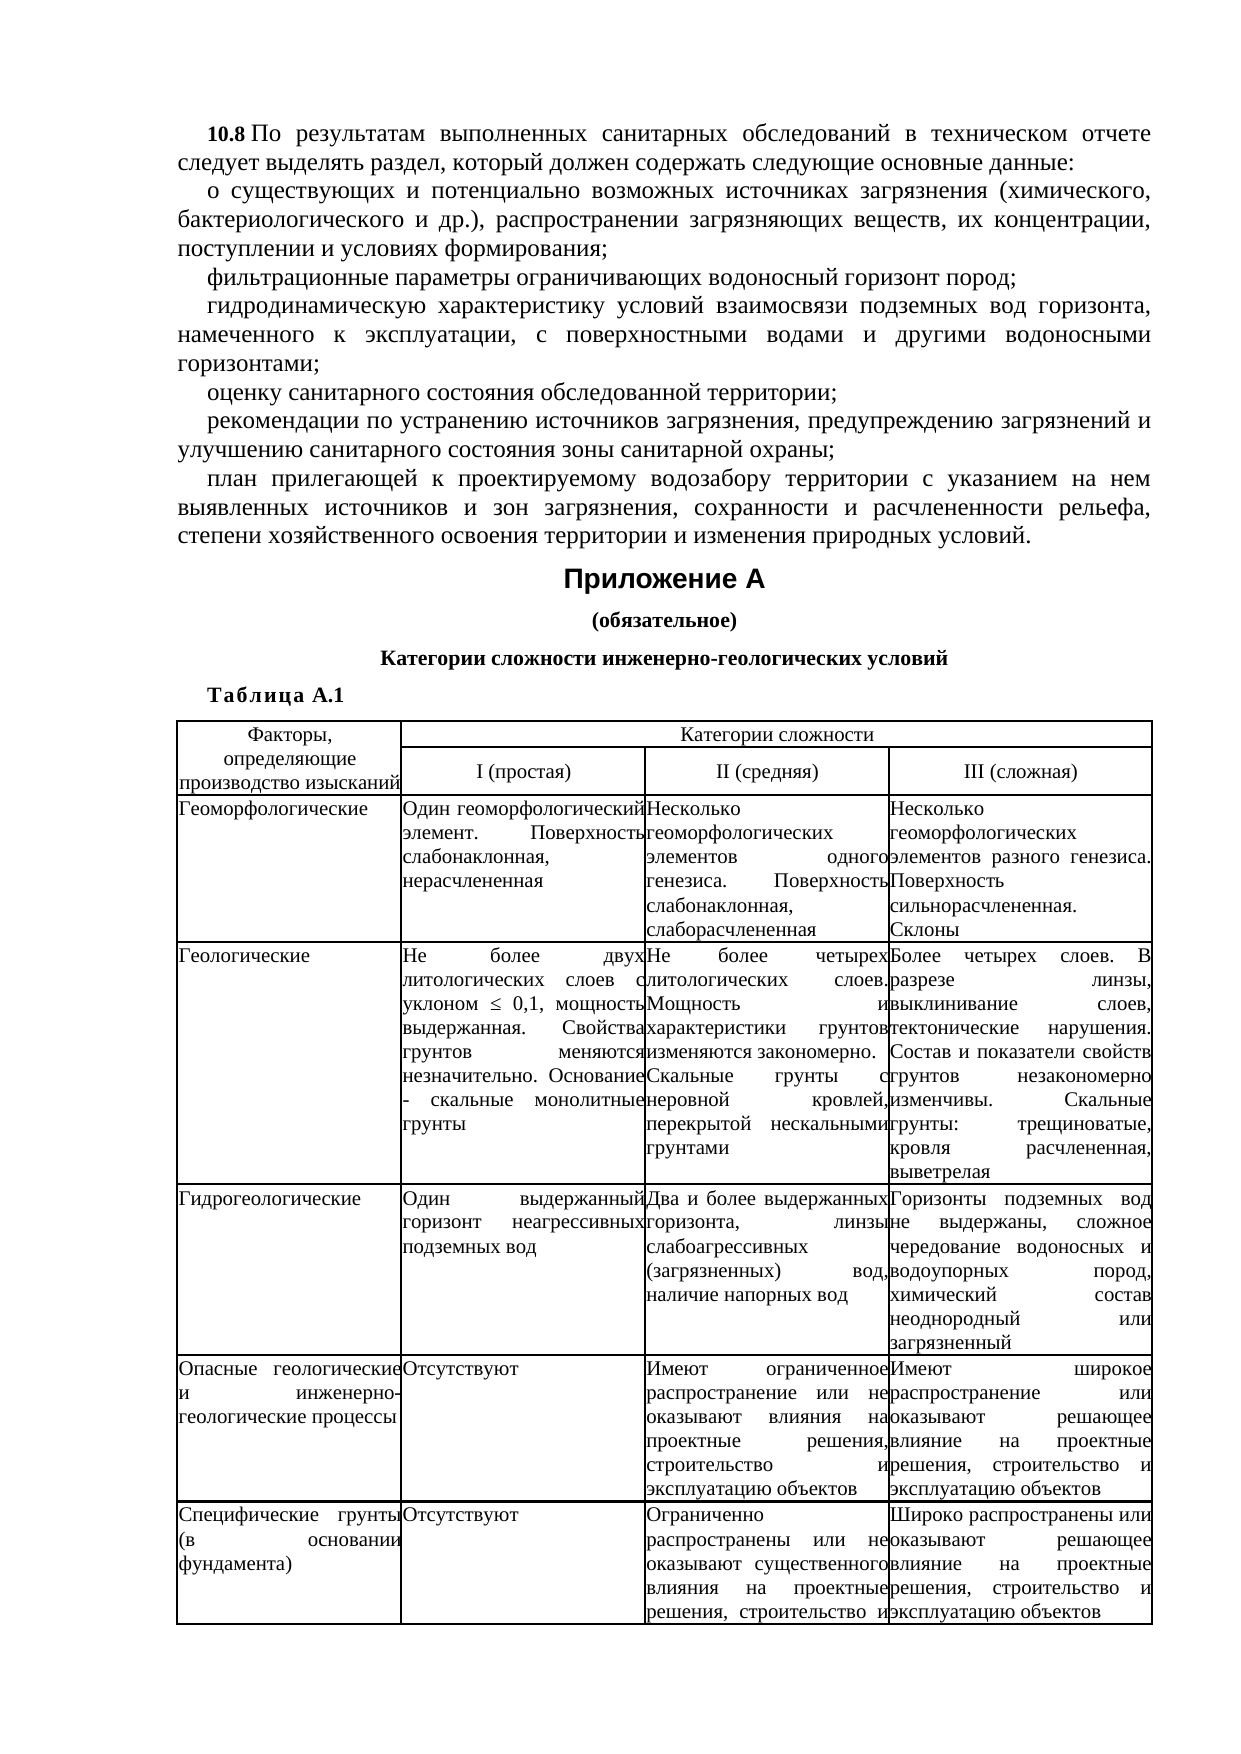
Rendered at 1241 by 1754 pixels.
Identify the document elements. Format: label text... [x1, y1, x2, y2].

table_cell Горизонты подземных вод не выдержаны, сложное чередование водоносных и водоупорных пород, химический состав неоднородный или загрязненный [890, 1185, 1151, 1354]
table_cell Отсутствуют [402, 1356, 644, 1500]
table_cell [646, 1503, 888, 1623]
table_cell Несколько геоморфологических элементов разного генезиса. Поверхность сильнорасчлененная. Склоны [890, 796, 1151, 941]
table_cell Гидрогеологические [178, 1185, 400, 1354]
table_cell Два и более выдержанных горизонта, линзы слабоагрессивных (загрязненных) вод, наличие напорных вод [646, 1185, 888, 1354]
table_cell III (сложная) [890, 748, 1151, 794]
text Таблица А.1 [177, 682, 1152, 707]
table_cell Опасные геологические и инженерно-геологические процессы [178, 1356, 400, 1500]
table_cell I (простая) [402, 748, 644, 794]
table_cell Один геоморфологический элемент. Поверхность слабонаклонная, нерасчлененная [402, 796, 644, 941]
text Категории сложности инженерно-геологических условий [177, 644, 1152, 670]
table_cell II (средняя) [646, 748, 888, 794]
table_cell Геоморфологические [178, 796, 400, 941]
table_cell Один выдержанный горизонт неагрессивных подземных вод [402, 1185, 644, 1354]
text план прилегающей к проектируемому водозабору территории с указанием на нем выявленных источников и зон загрязнения, сохранности и расчлененности рельефа, степени хозяйственного освоения территории и изменения природных условий. [177, 463, 1152, 549]
table_cell Имеют широкое распространение или оказывают решающее влияние на проектные решения, строительство и эксплуатацию объектов [890, 1356, 1151, 1500]
text о существующих и потенциально возможных источниках загрязнения (химического, бактериологического и др.), распространении загрязняющих веществ, их концентрации, поступлении и условиях формирования; [177, 176, 1152, 262]
text рекомендации по устранению источников загрязнения, предупреждению загрязнений и улучшению санитарного состояния зоны санитарной охраны; [177, 406, 1152, 463]
table_cell Имеют ограниченное распространение или не оказывают влияния на проектные решения, строительство и эксплуатацию объектов [646, 1356, 888, 1500]
table_header Категории сложности [402, 722, 1151, 746]
table_cell Несколько геоморфологических элементов одного генезиса. Поверхность слабонаклонная, слаборасчлененная [646, 796, 888, 941]
text оценку санитарного состояния обследованной территории; [177, 377, 1152, 406]
table_cell Не более двух литологических слоев с уклоном ≤ 0,1, мощность выдержанная. Свойства грунтов меняются незначительно. Основание - скальные монолитные грунты [402, 943, 644, 1183]
table_cell Отсутствуют [402, 1503, 644, 1623]
text Приложение А [177, 562, 1152, 594]
text гидродинамическую характеристику условий взаимосвязи подземных вод горизонта, намеченного к эксплуатации, с поверхностными водами и другими водоносными горизонтами; [177, 291, 1152, 377]
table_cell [178, 1503, 400, 1623]
table_cell Более четырех слоев. В разрезе линзы, выклинивание слоев, тектонические нарушения. Состав и показатели свойств грунтов незакономерно изменчивы. Скальные грунты: трещиноватые, кровля расчлененная, выветрелая [890, 943, 1151, 1183]
text 10.8 По результатам выполненных санитарных обследований в техническом отчете следует выделять раздел, который должен содержать следующие основные данные: [177, 118, 1152, 176]
table_header Факторы, определяющие производство изысканий [178, 722, 400, 794]
table_cell Геологические [178, 943, 400, 1183]
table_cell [890, 1503, 1151, 1623]
text фильтрационные параметры ограничивающих водоносный горизонт пород; [177, 262, 1152, 291]
table_cell Не более четырех литологических слоев. Мощность и характеристики грунтов изменяются закономерно. Скальные грунты с неровной кровлей, перекрытой нескальными грунтами [646, 943, 888, 1183]
text (обязательное) [177, 607, 1152, 632]
